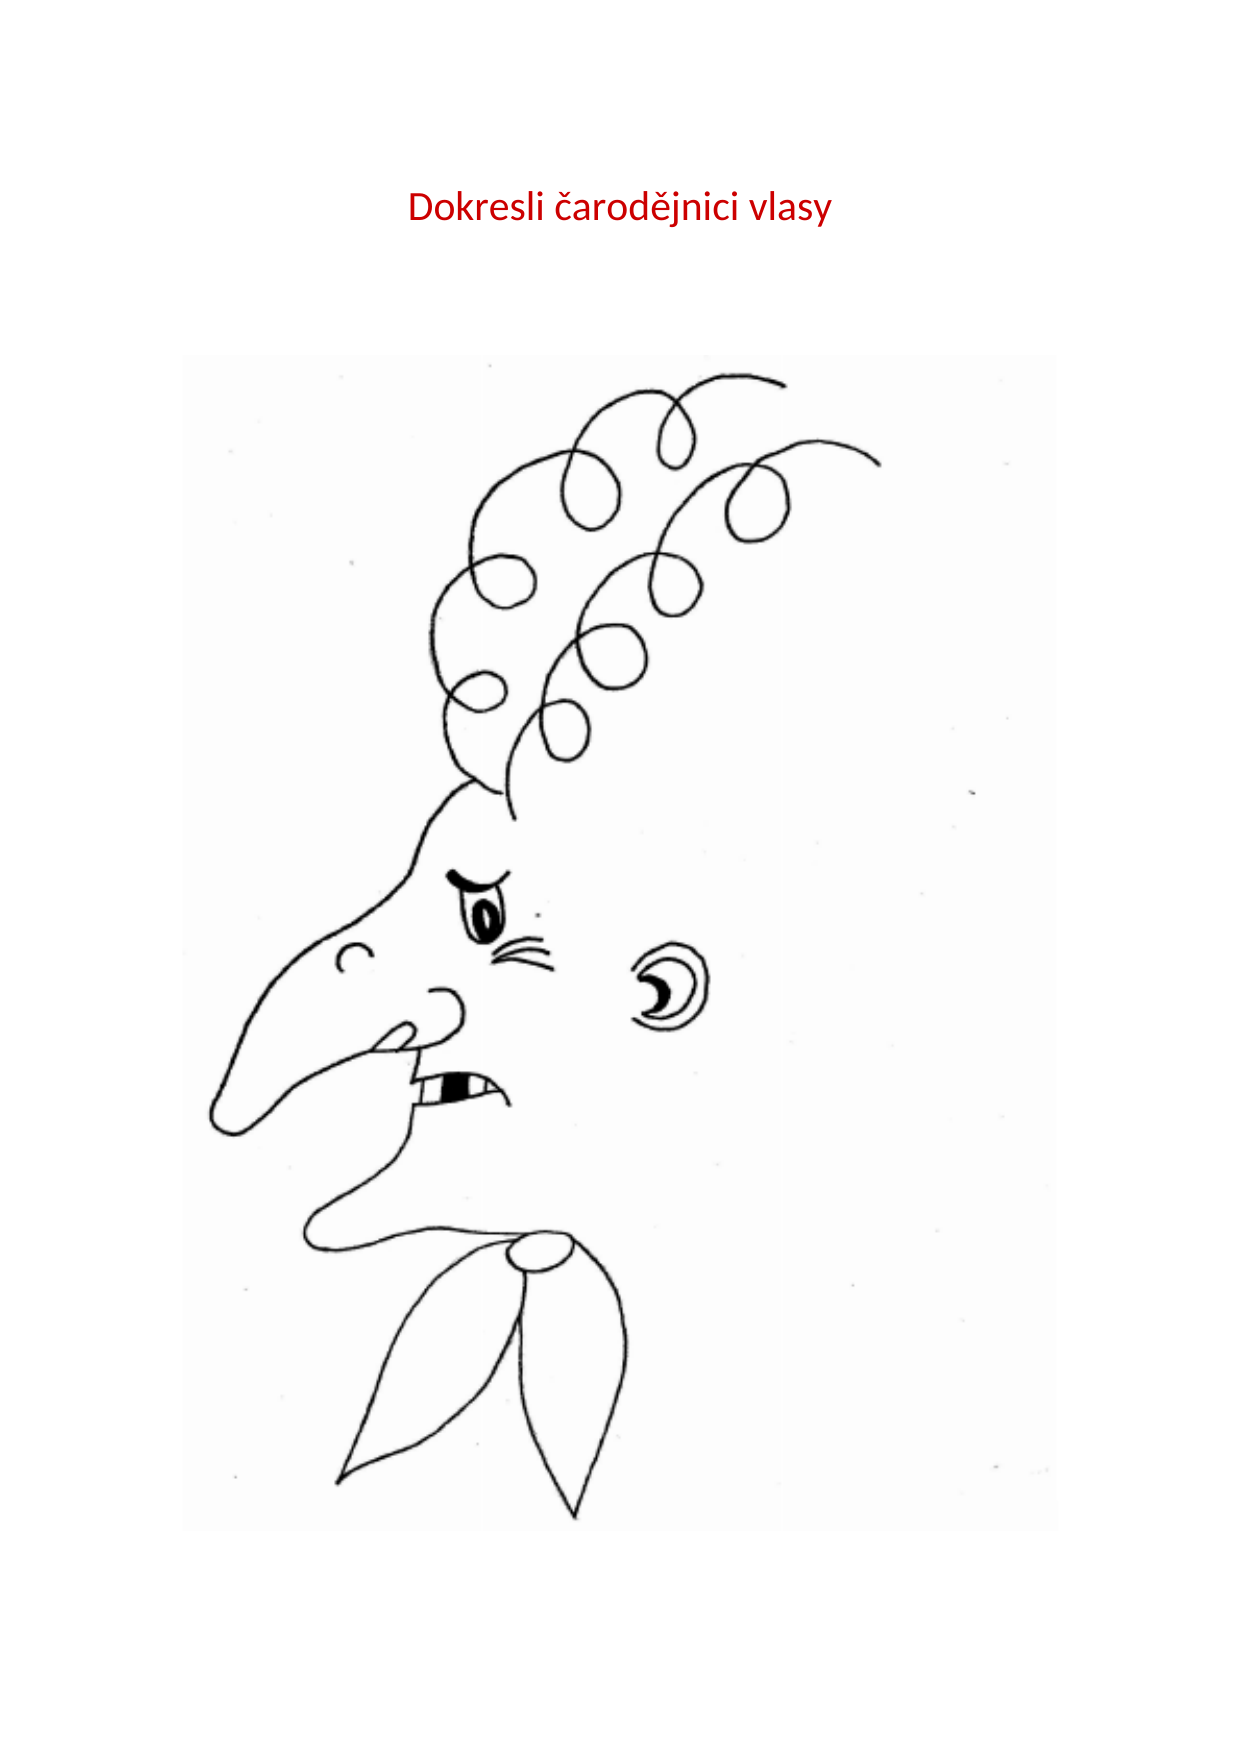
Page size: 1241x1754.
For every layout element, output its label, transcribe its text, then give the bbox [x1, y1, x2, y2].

text Dokresli čarodějnici vlasy [148, 180, 1093, 231]
picture [181, 355, 1059, 1531]
